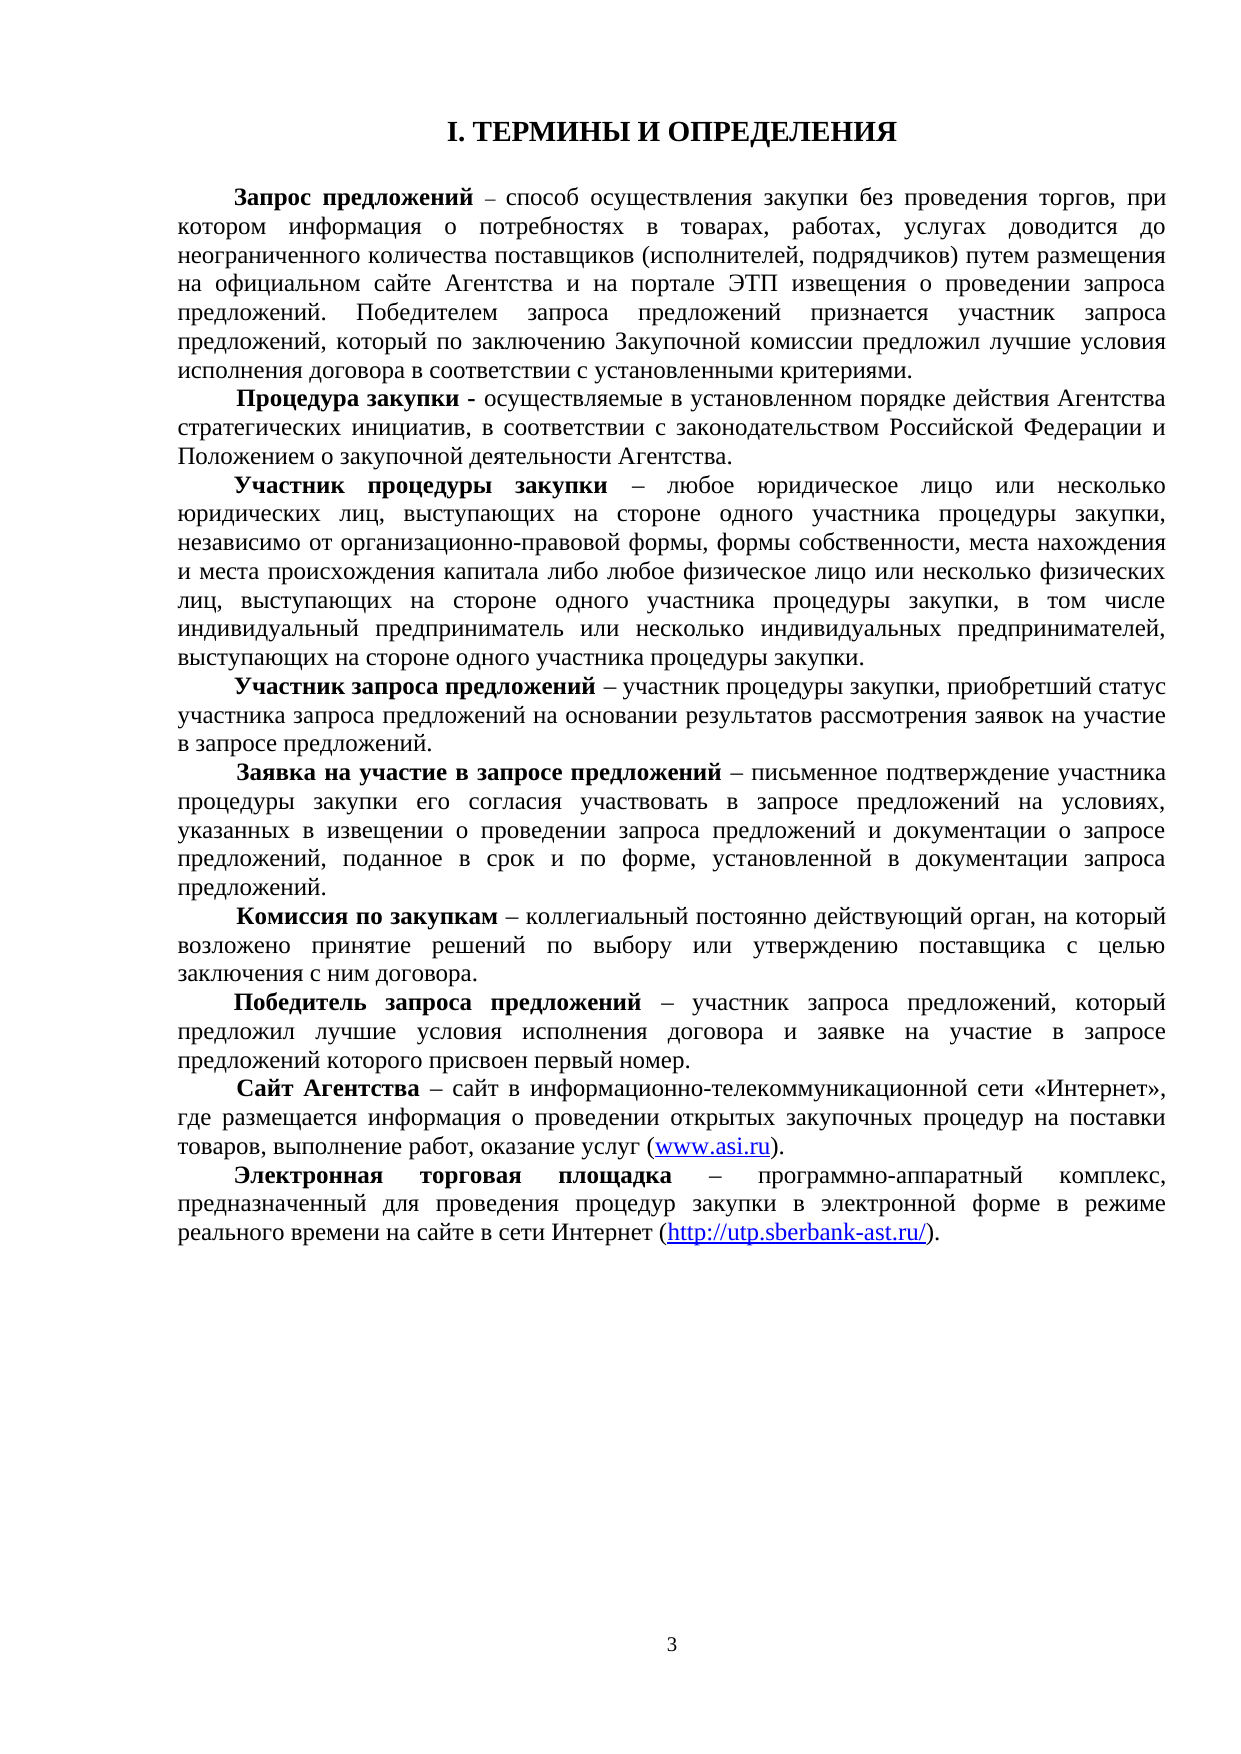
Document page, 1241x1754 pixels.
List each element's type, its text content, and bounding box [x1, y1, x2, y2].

text Участник запроса предложений – участник процедуры закупки, приобретший статус участника запроса предложений на основании результатов рассмотрения заявок на участие в запросе предложений. [177, 671, 1167, 757]
text Участник процедуры закупки – любое юридическое лицо или несколько юридических лиц, выступающих на стороне одного участника процедуры закупки, независимо от организационно-правовой формы, формы собственности, места нахождения и места происхождения капитала либо любое физическое лицо или несколько физических лиц, выступающих на стороне одного участника процедуры закупки, в том числе индивидуальный предприниматель или несколько индивидуальных предпринимателей, выступающих на стороне одного участника процедуры закупки. [177, 470, 1167, 671]
text Сайт Агентства – сайт в информационно-телекоммуникационной сети «Интернет», где размещается информация о проведении открытых закупочных процедур на поставки товаров, выполнение работ, оказание услуг (www.asi.ru). [177, 1073, 1167, 1160]
text Заявка на участие в запросе предложений – письменное подтверждение участника процедуры закупки его согласия участвовать в запросе предложений на условиях, указанных в извещении о проведении запроса предложений и документации о запросе предложений, поданное в срок и по форме, установленной в документации запроса предложений. [177, 757, 1167, 901]
text Комиссия по закупкам – коллегиальный постоянно действующий орган, на который возложено принятие решений по выбору или утверждению поставщика с целью заключения с ним договора. [177, 901, 1167, 987]
text Победитель запроса предложений – участник запроса предложений, который предложил лучшие условия исполнения договора и заявке на участие в запросе предложений которого присвоен первый номер. [177, 987, 1167, 1073]
text Запрос предложений – способ осуществления закупки без проведения торгов, при котором информация о потребностях в товарах, работах, услугах доводится до неограниченного количества поставщиков (исполнителей, подрядчиков) путем размещения на официальном сайте Агентства и на портале ЭТП извещения о проведении запроса предложений. Победителем запроса предложений признается участник запроса предложений, который по заключению Закупочной комиссии предложил лучшие условия исполнения договора в соответствии с установленными критериями. [177, 182, 1167, 383]
subtitle I. ТЕРМИНЫ И ОПРЕДЕЛЕНИЯ [177, 114, 1167, 147]
text Процедура закупки - осуществляемые в установленном порядке действия Агентства стратегических инициатив, в соответствии с законодательством Российской Федерации и Положением о закупочной деятельности Агентства. [177, 383, 1167, 470]
text Электронная торговая площадка – программно-аппаратный комплекс, предназначенный для проведения процедур закупки в электронной форме в режиме реального времени на сайте в сети Интернет (http://utp.sberbank-ast.ru/). [177, 1160, 1167, 1246]
